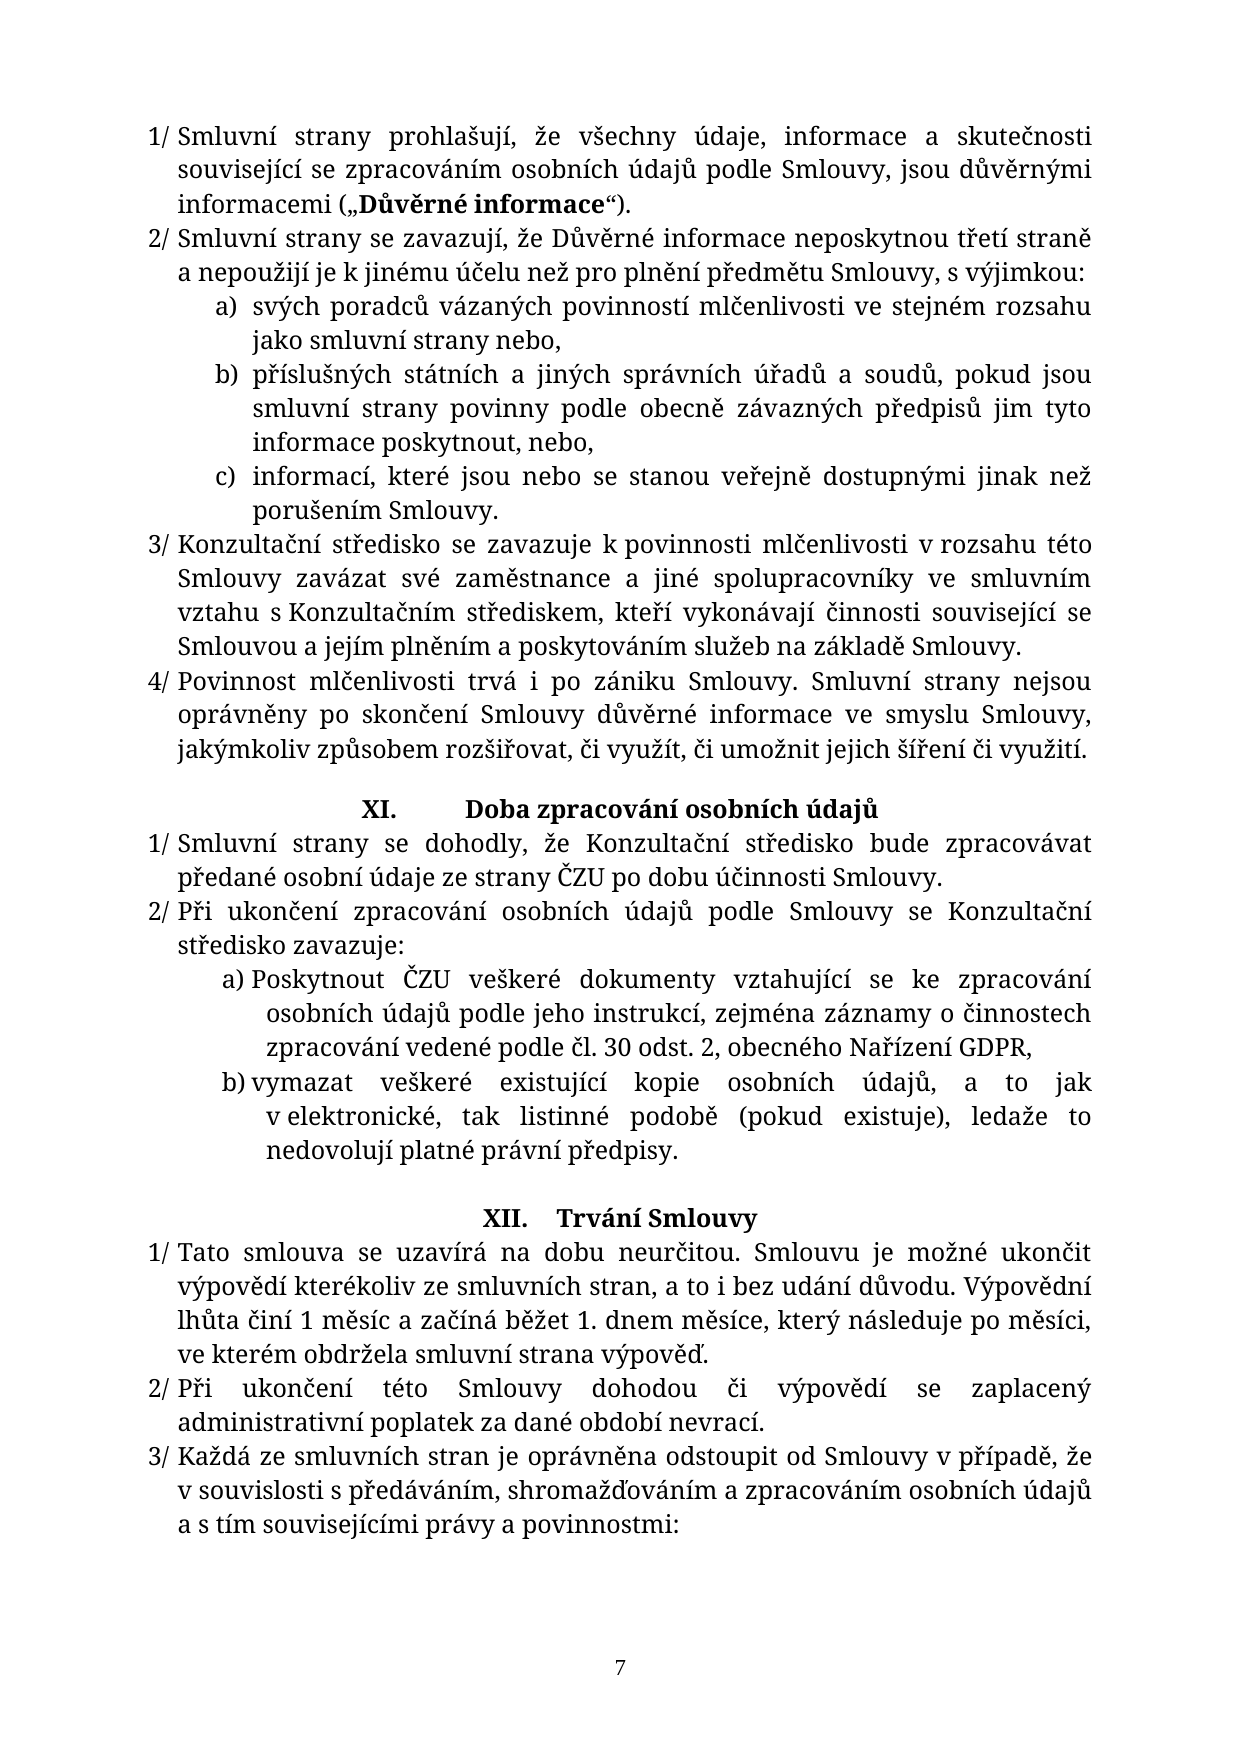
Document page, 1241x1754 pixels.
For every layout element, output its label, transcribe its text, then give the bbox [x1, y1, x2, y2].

list Povinnost mlčenlivosti trvá i po zániku Smlouvy. Smluvní strany nejsou oprávněny po skončení Smlouvy důvěrné informace ve smyslu Smlouvy, jakýmkoliv způsobem rozšiřovat, či využít, či umožnit jejich šíření či využití. [148, 663, 1092, 765]
list Při ukončení zpracování osobních údajů podle Smlouvy se Konzultační středisko zavazuje: [148, 894, 1092, 962]
list příslušných státních a jiných správních úřadů a soudů, pokud jsou smluvní strany povinny podle obecně závazných předpisů jim tyto informace poskytnout, nebo, [215, 357, 1092, 459]
list Trvání Smlouvy [148, 1200, 1092, 1234]
list Tato smlouva se uzavírá na dobu neurčitou. Smlouvu je možné ukončit výpovědí kterékoliv ze smluvních stran, a to i bez udání důvodu. Výpovědní lhůta činí 1 měsíc a začíná běžet 1. dnem měsíce, který následuje po měsíci, ve kterém obdržela smluvní strana výpověď. [148, 1234, 1092, 1371]
list Konzultační středisko se zavazuje k povinnosti mlčenlivosti v rozsahu této Smlouvy zavázat své zaměstnance a jiné spolupracovníky ve smluvním vztahu s Konzultačním střediskem, kteří vykonávají činnosti související se Smlouvou a jejím plněním a poskytováním služeb na základě Smlouvy. [148, 527, 1092, 663]
list vymazat veškeré existující kopie osobních údajů, a to jak v elektronické, tak listinné podobě (pokud existuje), ledaže to nedovolují platné právní předpisy. [222, 1064, 1092, 1166]
list Každá ze smluvních stran je oprávněna odstoupit od Smlouvy v případě, že v souvislosti s předáváním, shromažďováním a zpracováním osobních údajů a s tím souvisejícími právy a povinnostmi: [148, 1439, 1092, 1541]
list Při ukončení této Smlouvy dohodou či výpovědí se zaplacený administrativní poplatek za dané období nevrací. [148, 1371, 1092, 1439]
list svých poradců vázaných povinností mlčenlivosti ve stejném rozsahu jako smluvní strany nebo, [215, 288, 1092, 357]
list Smluvní strany prohlašují, že všechny údaje, informace a skutečnosti související se zpracováním osobních údajů podle Smlouvy, jsou důvěrnými informacemi („Důvěrné informace“). [148, 118, 1092, 220]
list Smluvní strany se dohodly, že Konzultační středisko bude zpracovávat předané osobní údaje ze strany ČZU po dobu účinnosti Smlouvy. [148, 826, 1092, 894]
list informací, které jsou nebo se stanou veřejně dostupnými jinak než porušením Smlouvy. [215, 459, 1092, 527]
list Smluvní strany se zavazují, že Důvěrné informace neposkytnou třetí straně a nepoužijí je k jinému účelu než pro plnění předmětu Smlouvy, s výjimkou: [148, 220, 1092, 288]
list Doba zpracování osobních údajů [148, 792, 1092, 826]
list Poskytnout ČZU veškeré dokumenty vztahující se ke zpracování osobních údajů podle jeho instrukcí, zejména záznamy o činnostech zpracování vedené podle čl. 30 odst. 2, obecného Nařízení GDPR, [222, 962, 1092, 1064]
